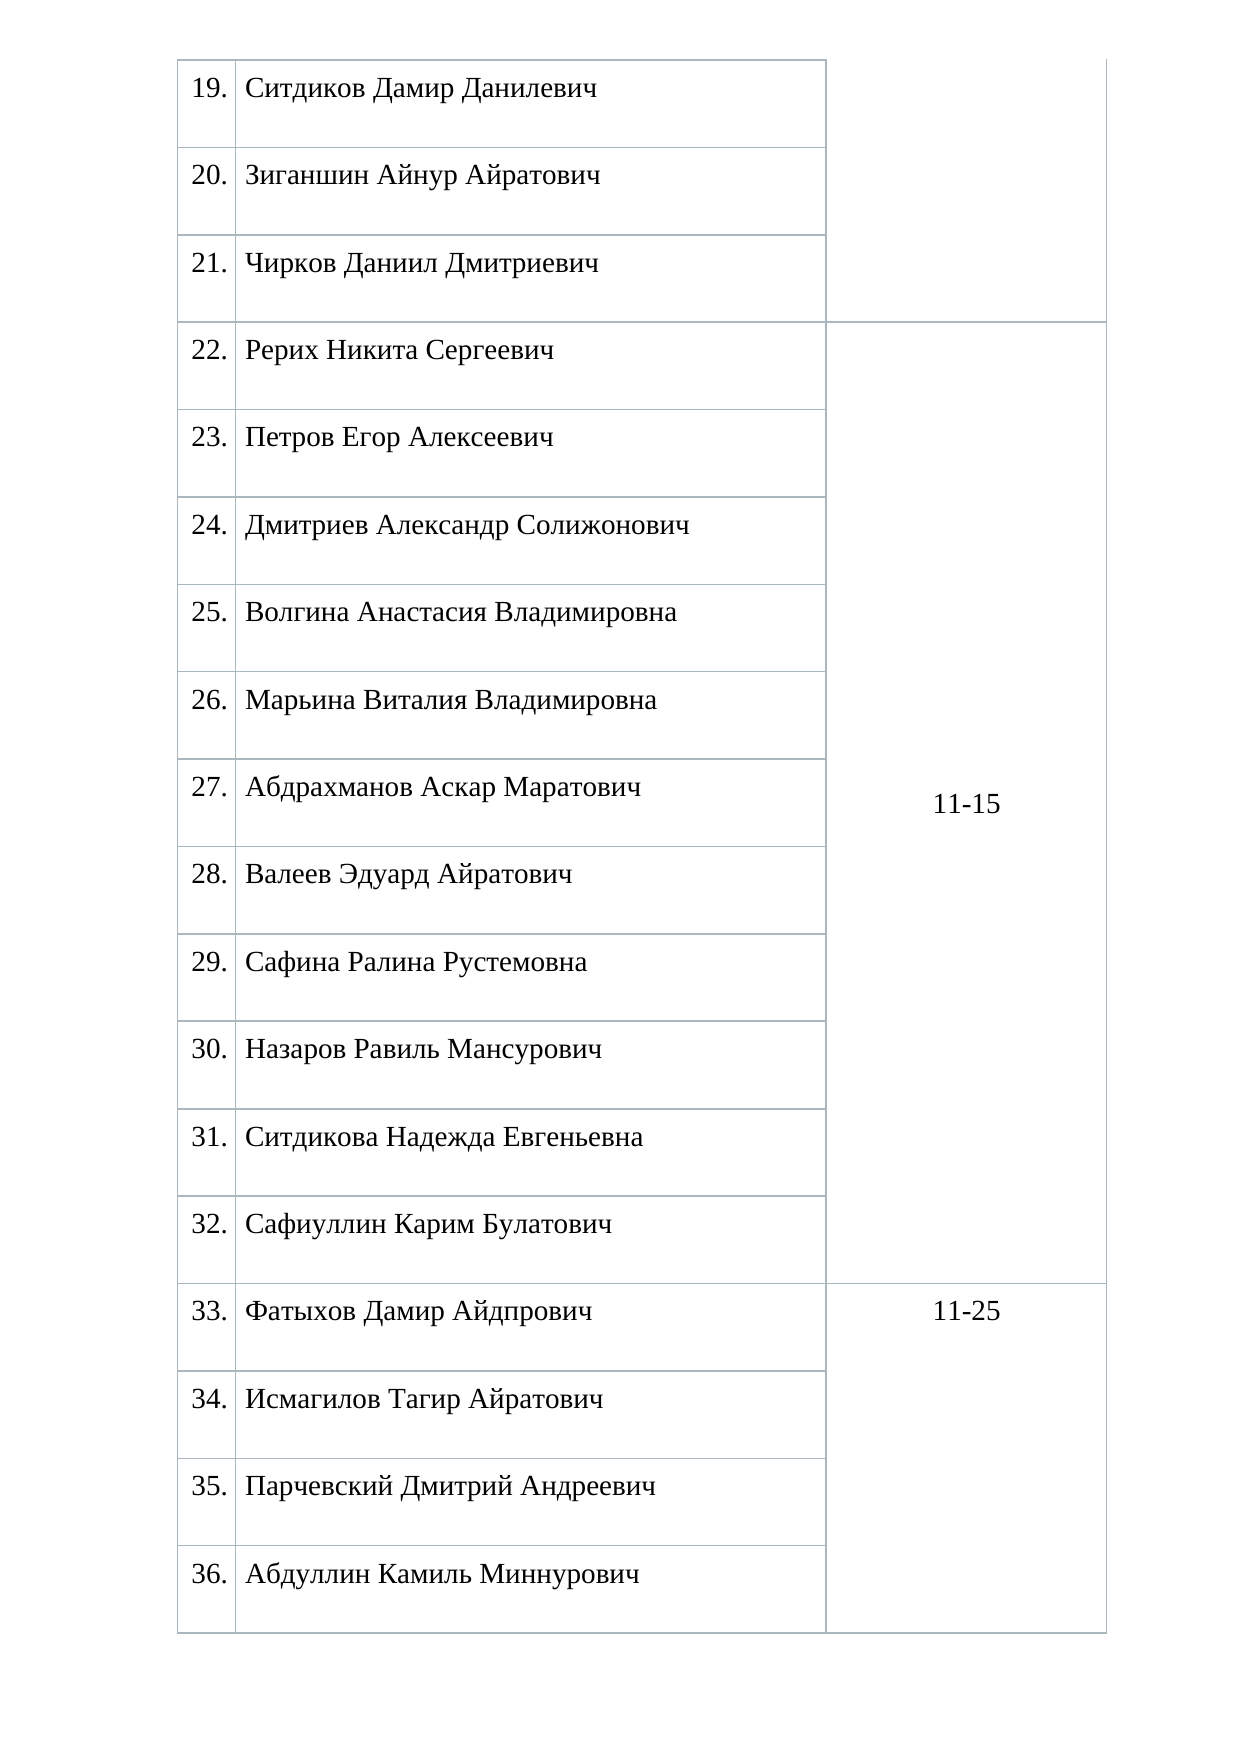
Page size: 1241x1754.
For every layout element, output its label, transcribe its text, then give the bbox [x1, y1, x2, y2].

table_cell [178, 1022, 235, 1108]
table_cell [178, 1197, 235, 1283]
table_cell [178, 1284, 235, 1370]
table_cell Парчевский Дмитрий Андреевич [236, 1459, 825, 1545]
table_cell Чирков Даниил Дмитриевич [236, 236, 825, 321]
table_cell [178, 236, 235, 321]
table_cell [178, 760, 235, 846]
table_cell [178, 1372, 235, 1457]
table_cell Марьина Виталия Владимировна [236, 672, 825, 758]
table_cell [178, 410, 235, 496]
table_cell Фатыхов Дамир Айдпрович [236, 1284, 825, 1370]
table_cell [178, 672, 235, 758]
table_cell [178, 585, 235, 671]
table_cell [178, 323, 235, 409]
table_cell 11-15 [827, 323, 1106, 1283]
table_cell Сафиуллин Карим Булатович [236, 1197, 825, 1283]
table_cell [178, 935, 235, 1020]
table_cell [178, 1546, 235, 1632]
table_cell Сафина Ралина Рустемовна [236, 935, 825, 1020]
table_cell [178, 498, 235, 583]
table_cell Абдрахманов Аскар Маратович [236, 760, 825, 846]
table_cell 11-25 [827, 1284, 1106, 1632]
table_cell Дмитриев Александр Солижонович [236, 498, 825, 583]
table_cell Назаров Равиль Мансурович [236, 1022, 825, 1108]
table_cell Валеев Эдуард Айратович [236, 847, 825, 933]
table_cell Зиганшин Айнур Айратович [236, 148, 825, 234]
table_cell Рерих Никита Сергеевич [236, 323, 825, 409]
table_cell Волгина Анастасия Владимировна [236, 585, 825, 671]
table_cell Петров Егор Алексеевич [236, 410, 825, 496]
table_cell [178, 61, 235, 146]
table_cell [178, 1459, 235, 1545]
table_cell Абдуллин Камиль Миннурович [236, 1546, 825, 1632]
table_cell [178, 148, 235, 234]
table_cell Ситдиков Дамир Данилевич [236, 61, 825, 146]
table_cell Исмагилов Тагир Айратович [236, 1372, 825, 1457]
table_cell Ситдикова Надежда Евгеньевна [236, 1110, 825, 1195]
table_cell [178, 847, 235, 933]
table_cell [178, 1110, 235, 1195]
